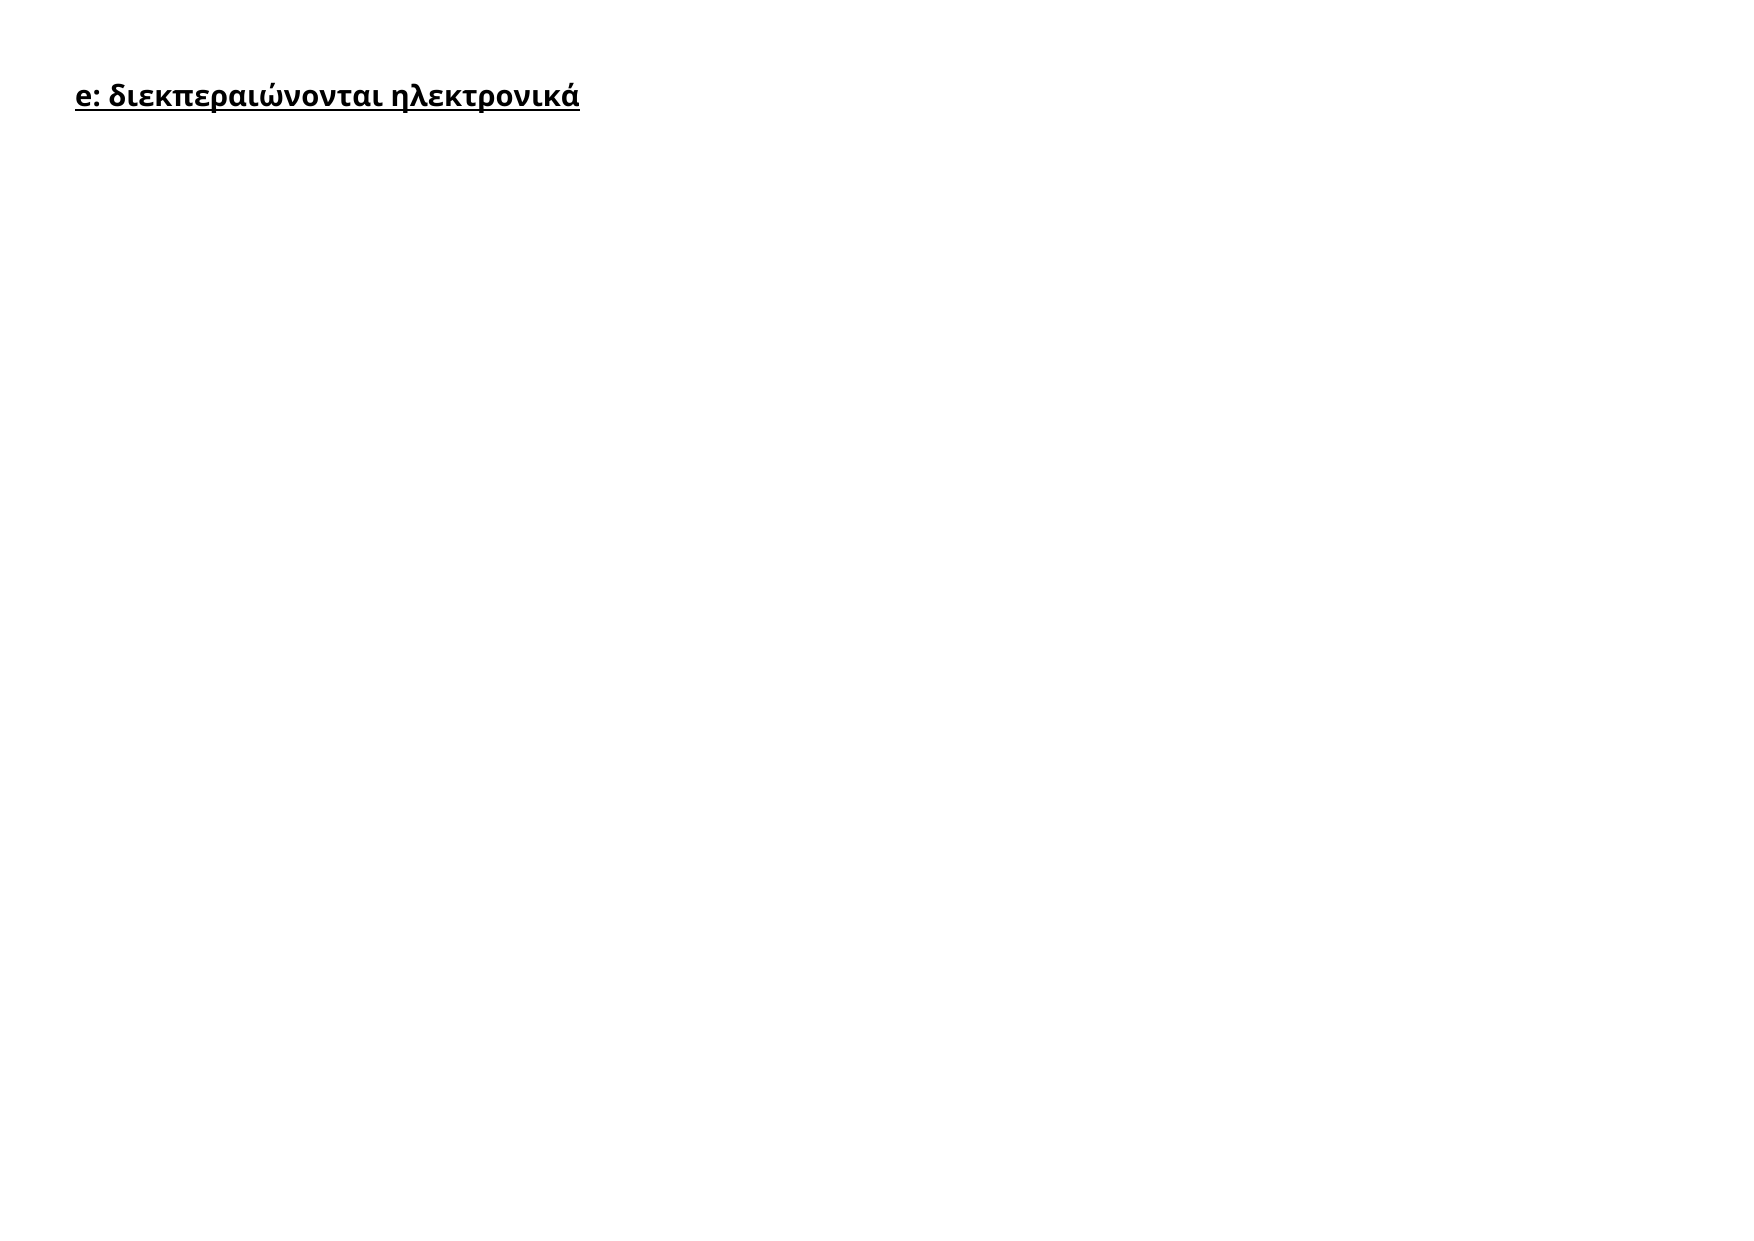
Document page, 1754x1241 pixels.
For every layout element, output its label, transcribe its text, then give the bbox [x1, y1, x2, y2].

text e: διεκπεραιώνονται ηλεκτρονικά [75, 75, 1679, 115]
